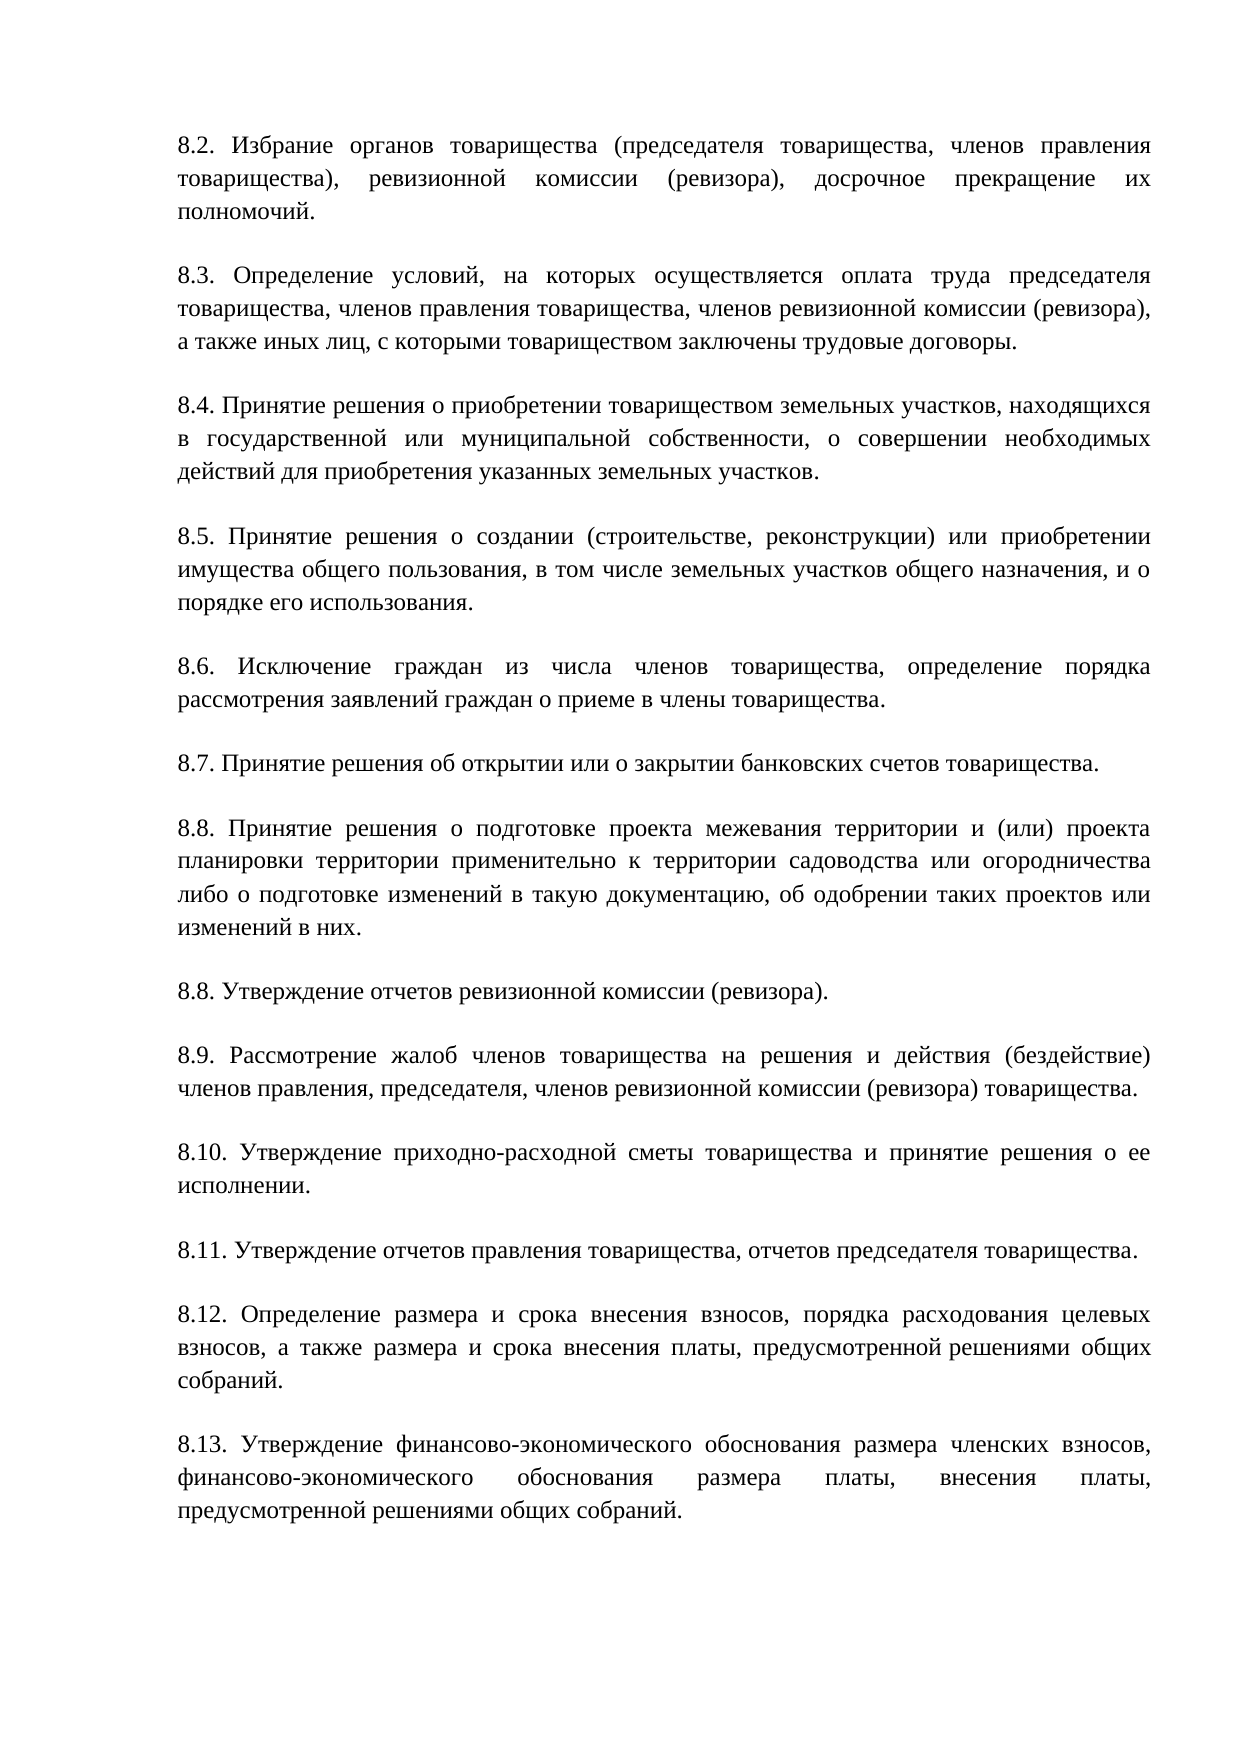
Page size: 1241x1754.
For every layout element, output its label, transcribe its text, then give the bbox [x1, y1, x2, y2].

text 8.2. Избрание органов товарищества (председателя товарищества, членов правления товарищества), ревизионной комиссии (ревизора), досрочное прекращение их полномочий. [177, 130, 1152, 224]
text 8.7. Принятие решения об открытии или о закрытии банковских счетов товарищества. [177, 748, 1152, 777]
text 8.12. Определение размера и срока внесения взносов, порядка расходования целевых взносов, а также размера и срока внесения платы, предусмотренной решениями общих собраний. [177, 1299, 1152, 1394]
text 8.4. Принятие решения о приобретении товариществом земельных участков, находящихся в государственной или муниципальной собственности, о совершении необходимых действий для приобретения указанных земельных участков. [177, 390, 1152, 485]
text 8.3. Определение условий, на которых осуществляется оплата труда председателя товарищества, членов правления товарищества, членов ревизионной комиссии (ревизора), а также иных лиц, с которыми товариществом заключены трудовые договоры. [177, 260, 1152, 355]
text 8.11. Утверждение отчетов правления товарищества, отчетов председателя товарищества. [177, 1235, 1152, 1263]
text 8.10. Утверждение приходно-расходной сметы товарищества и принятие решения о ее исполнении. [177, 1137, 1152, 1199]
text 8.6. Исключение граждан из числа членов товарищества, определение порядка рассмотрения заявлений граждан о приеме в члены товарищества. [177, 651, 1152, 713]
text 8.13. Утверждение финансово-экономического обоснования размера членских взносов, финансово-экономического обоснования размера платы, внесения платы, предусмотренной решениями общих собраний. [177, 1429, 1152, 1524]
text 8.5. Принятие решения о создании (строительстве, реконструкции) или приобретении имущества общего пользования, в том числе земельных участков общего назначения, и о порядке его использования. [177, 521, 1152, 616]
text 8.8. Утверждение отчетов ревизионной комиссии (ревизора). [177, 976, 1152, 1005]
text 8.9. Рассмотрение жалоб членов товарищества на решения и действия (бездействие) членов правления, председателя, членов ревизионной комиссии (ревизора) товарищества. [177, 1040, 1152, 1102]
text 8.8. Принятие решения о подготовке проекта межевания территории и (или) проекта планировки территории применительно к территории садоводства или огородничества либо о подготовке изменений в такую документацию, об одобрении таких проектов или изменений в них. [177, 813, 1152, 940]
